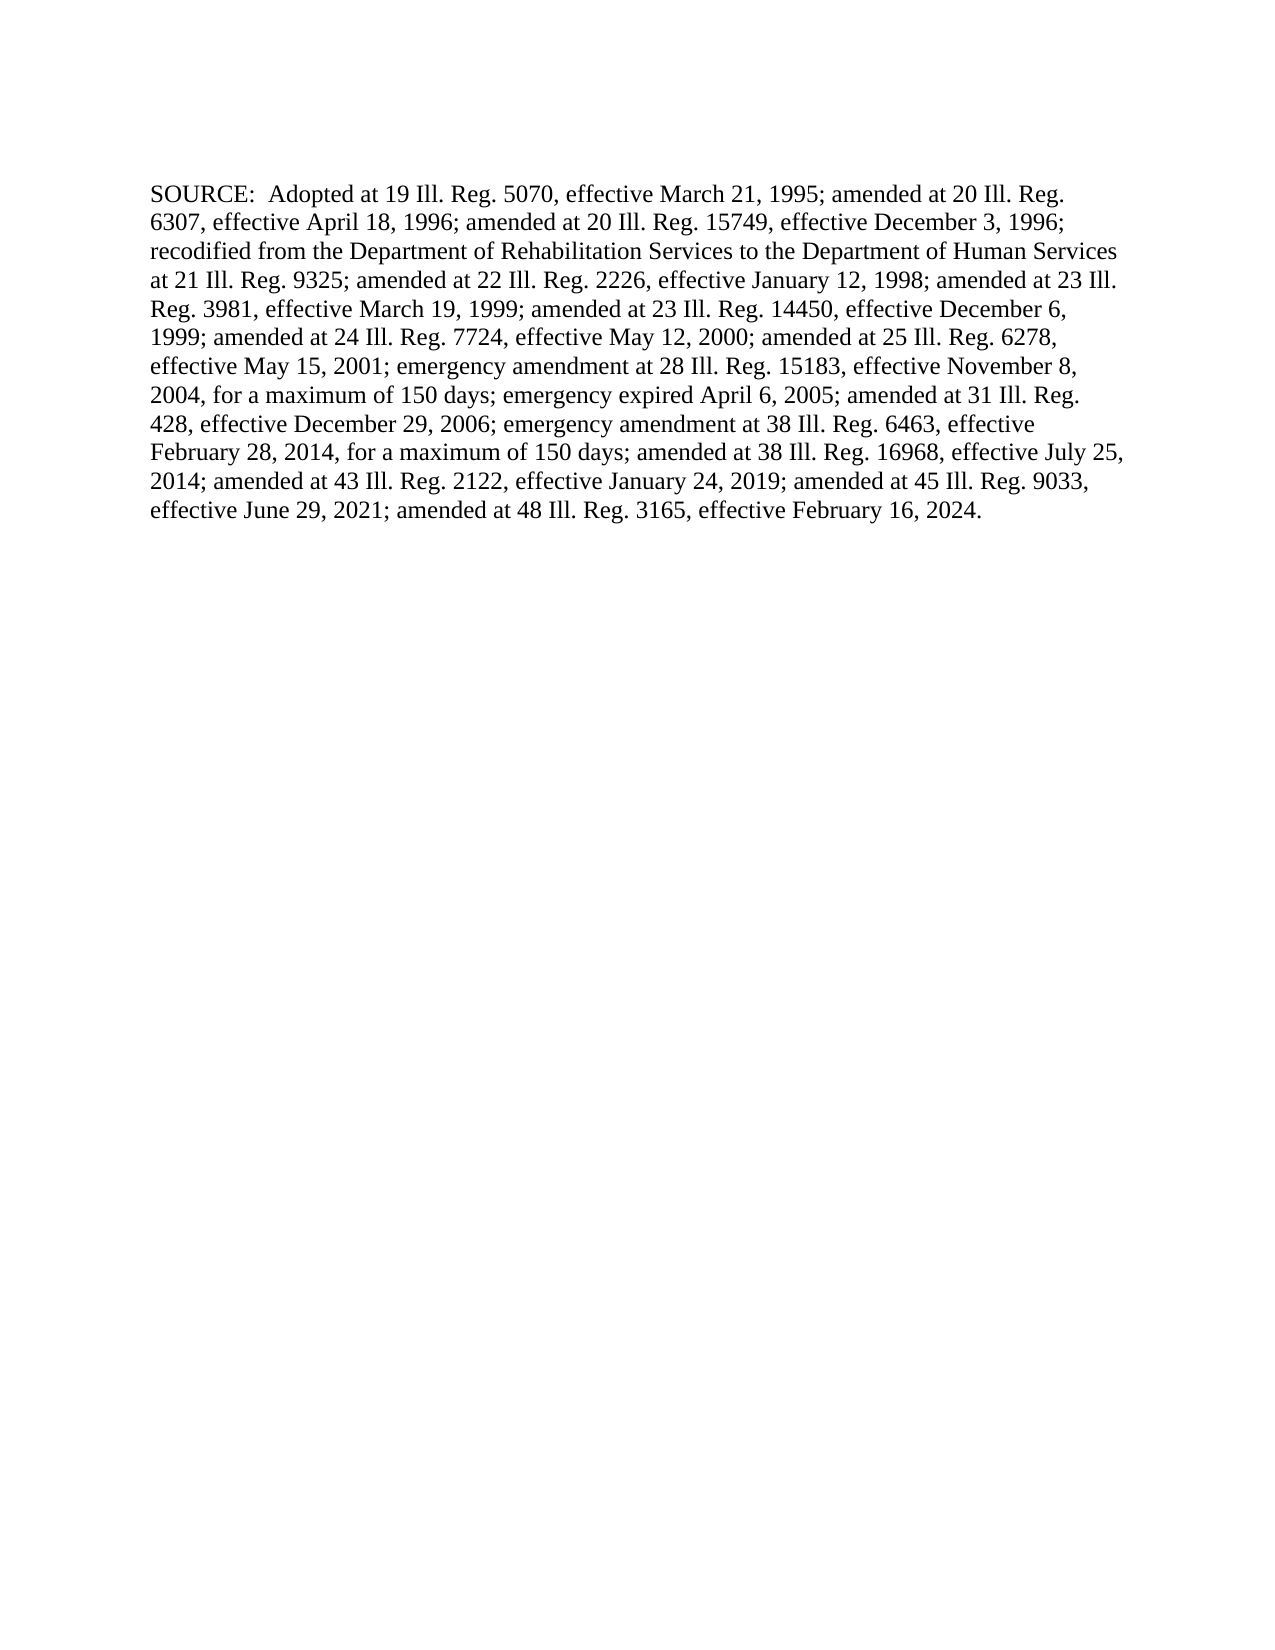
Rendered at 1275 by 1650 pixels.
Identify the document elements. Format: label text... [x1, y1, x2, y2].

text SOURCE: Adopted at 19 Ill. Reg. 5070, effective March 21, 1995; amended at 20 Ill. Reg. 6307, effective April 18, 1996; amended at 20 Ill. Reg. 15749, effective December 3, 1996; recodified from the Department of Rehabilitation Services to the Department of Human Services at 21 Ill. Reg. 9325; amended at 22 Ill. Reg. 2226, effective January 12, 1998; amended at 23 Ill. Reg. 3981, effective March 19, 1999; amended at 23 Ill. Reg. 14450, effective December 6, 1999; amended at 24 Ill. Reg. 7724, effective May 12, 2000; amended at 25 Ill. Reg. 6278, effective May 15, 2001; emergency amendment at 28 Ill. Reg. 15183, effective November 8, 2004, for a maximum of 150 days; emergency expired April 6, 2005; amended at 31 Ill. Reg. 428, effective December 29, 2006; emergency amendment at 38 Ill. Reg. 6463, effective February 28, 2014, for a maximum of 150 days; amended at 38 Ill. Reg. 16968, effective July 25, 2014; amended at 43 Ill. Reg. 2122, effective January 24, 2019; amended at 45 Ill. Reg. 9033, effective June 29, 2021; amended at 48 Ill. Reg. 3165, effective February 16, 2024. [150, 179, 1125, 524]
